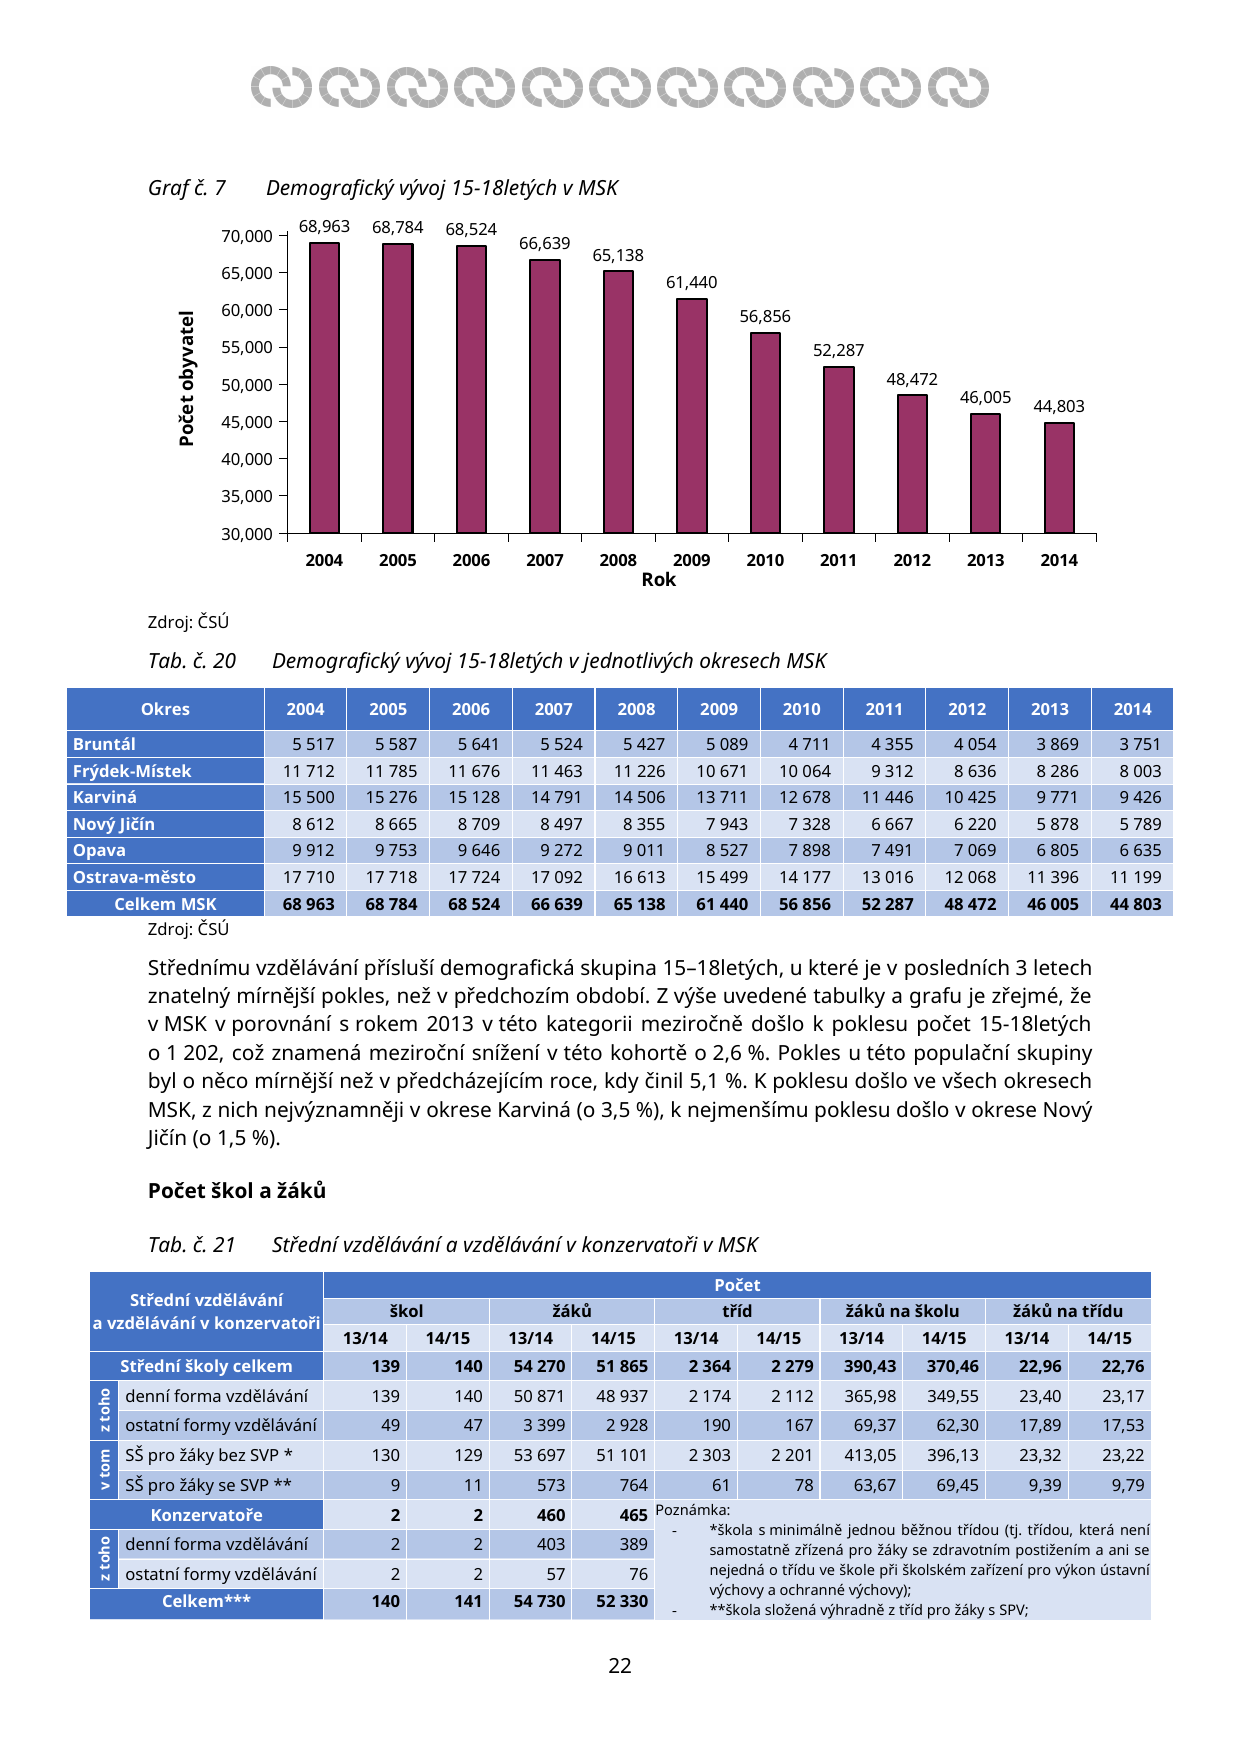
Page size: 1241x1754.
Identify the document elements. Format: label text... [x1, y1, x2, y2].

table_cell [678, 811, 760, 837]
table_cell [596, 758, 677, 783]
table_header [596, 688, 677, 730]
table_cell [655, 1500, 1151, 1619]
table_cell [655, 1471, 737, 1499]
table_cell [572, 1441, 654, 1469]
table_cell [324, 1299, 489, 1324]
text Demografický vývoj 15-18letých v jednotlivých okresech MSK [148, 646, 1092, 674]
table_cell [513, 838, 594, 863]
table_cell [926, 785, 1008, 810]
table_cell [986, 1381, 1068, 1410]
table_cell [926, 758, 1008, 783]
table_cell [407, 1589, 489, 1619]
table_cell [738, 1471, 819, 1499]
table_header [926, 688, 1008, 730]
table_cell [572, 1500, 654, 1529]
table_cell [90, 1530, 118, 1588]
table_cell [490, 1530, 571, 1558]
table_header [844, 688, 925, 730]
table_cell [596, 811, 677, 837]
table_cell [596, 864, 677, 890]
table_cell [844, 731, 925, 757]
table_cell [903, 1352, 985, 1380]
list Demografický vývoj 15-18letých v MSK [148, 173, 1092, 201]
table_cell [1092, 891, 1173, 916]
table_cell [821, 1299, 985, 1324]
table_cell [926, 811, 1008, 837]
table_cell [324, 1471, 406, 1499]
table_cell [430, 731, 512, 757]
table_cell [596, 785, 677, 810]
picture [319, 67, 380, 108]
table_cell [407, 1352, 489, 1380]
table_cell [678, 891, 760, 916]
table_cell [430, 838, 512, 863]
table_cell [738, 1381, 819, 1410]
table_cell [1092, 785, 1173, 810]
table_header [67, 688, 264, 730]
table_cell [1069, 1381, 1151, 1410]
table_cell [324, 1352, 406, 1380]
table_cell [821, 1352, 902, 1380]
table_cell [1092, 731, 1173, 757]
text Střednímu vzdělávání přísluší demografická skupina 15–18letých, u které je v posledních 3 letech znatelný mírnější pokles, než v předchozím období. Z výše uvedené tabulky a grafu je zřejmé, že v MSK v porovnání s rokem 2013 v této kategorii meziročně došlo k poklesu počet 15-18letých o 1 202, což znamená meziroční snížení v této kohortě o 2,6 %. Pokles u této populační skupiny byl o něco mírnější než v předcházejícím roce, kdy činil 5,1 %. K poklesu došlo ve všech okresech MSK, z nich nejvýznamněji v okrese Karviná (o 3,5 %), k nejmenšímu poklesu došlo v okrese Nový Jičín (o 1,5 %). [148, 953, 1092, 1152]
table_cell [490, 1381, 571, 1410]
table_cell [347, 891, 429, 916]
text Zdroj: ČSÚ [148, 611, 1092, 633]
picture [454, 67, 515, 108]
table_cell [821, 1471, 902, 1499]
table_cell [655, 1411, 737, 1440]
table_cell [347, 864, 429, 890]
text Počet škol a žáků [148, 1177, 1092, 1205]
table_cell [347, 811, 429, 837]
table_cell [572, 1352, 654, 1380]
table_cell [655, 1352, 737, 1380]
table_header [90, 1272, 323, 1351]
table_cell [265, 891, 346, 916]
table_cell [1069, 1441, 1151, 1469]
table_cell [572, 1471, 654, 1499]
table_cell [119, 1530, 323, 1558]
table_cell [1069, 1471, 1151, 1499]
picture [387, 67, 448, 108]
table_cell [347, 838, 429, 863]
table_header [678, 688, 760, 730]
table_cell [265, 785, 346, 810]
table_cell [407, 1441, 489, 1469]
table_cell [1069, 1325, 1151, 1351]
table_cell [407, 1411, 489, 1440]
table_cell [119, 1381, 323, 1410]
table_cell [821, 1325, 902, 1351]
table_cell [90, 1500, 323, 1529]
picture [928, 67, 989, 108]
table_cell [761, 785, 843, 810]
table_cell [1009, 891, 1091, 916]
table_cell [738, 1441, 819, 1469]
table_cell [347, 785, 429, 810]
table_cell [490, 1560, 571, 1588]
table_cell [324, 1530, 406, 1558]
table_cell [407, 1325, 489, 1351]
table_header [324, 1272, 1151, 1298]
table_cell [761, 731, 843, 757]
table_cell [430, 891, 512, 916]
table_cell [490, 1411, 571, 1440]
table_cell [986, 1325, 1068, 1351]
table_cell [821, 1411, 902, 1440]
picture [860, 67, 921, 108]
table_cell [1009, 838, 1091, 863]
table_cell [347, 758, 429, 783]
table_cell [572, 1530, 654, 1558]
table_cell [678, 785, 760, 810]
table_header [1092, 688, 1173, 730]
picture [724, 67, 786, 108]
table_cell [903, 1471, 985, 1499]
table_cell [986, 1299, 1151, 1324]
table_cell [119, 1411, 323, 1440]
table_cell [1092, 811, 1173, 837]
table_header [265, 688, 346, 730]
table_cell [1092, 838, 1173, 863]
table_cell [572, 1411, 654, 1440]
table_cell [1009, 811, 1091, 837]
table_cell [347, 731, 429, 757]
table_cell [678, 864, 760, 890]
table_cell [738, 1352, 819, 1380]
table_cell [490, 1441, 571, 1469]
picture [251, 66, 312, 108]
text Střední vzdělávání a vzdělávání v konzervatoři v MSK [148, 1230, 1092, 1258]
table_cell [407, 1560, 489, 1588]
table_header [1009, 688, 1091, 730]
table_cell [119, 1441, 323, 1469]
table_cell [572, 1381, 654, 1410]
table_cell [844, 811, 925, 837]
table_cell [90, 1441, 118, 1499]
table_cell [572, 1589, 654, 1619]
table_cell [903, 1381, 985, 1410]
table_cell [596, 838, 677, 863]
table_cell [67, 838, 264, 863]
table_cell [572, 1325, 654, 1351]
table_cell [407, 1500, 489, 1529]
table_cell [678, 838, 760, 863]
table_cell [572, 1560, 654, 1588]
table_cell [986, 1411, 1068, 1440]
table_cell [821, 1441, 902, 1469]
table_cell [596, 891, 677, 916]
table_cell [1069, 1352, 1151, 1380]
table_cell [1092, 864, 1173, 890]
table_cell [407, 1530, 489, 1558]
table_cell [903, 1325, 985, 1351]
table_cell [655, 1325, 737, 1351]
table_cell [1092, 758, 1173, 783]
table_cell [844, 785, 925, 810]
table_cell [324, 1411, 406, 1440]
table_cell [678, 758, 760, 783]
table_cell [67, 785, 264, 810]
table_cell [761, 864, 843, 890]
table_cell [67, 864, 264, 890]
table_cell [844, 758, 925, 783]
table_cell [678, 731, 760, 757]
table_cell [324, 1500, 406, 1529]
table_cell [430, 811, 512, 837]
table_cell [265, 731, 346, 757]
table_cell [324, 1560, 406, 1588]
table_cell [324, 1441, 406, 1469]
picture [657, 67, 718, 108]
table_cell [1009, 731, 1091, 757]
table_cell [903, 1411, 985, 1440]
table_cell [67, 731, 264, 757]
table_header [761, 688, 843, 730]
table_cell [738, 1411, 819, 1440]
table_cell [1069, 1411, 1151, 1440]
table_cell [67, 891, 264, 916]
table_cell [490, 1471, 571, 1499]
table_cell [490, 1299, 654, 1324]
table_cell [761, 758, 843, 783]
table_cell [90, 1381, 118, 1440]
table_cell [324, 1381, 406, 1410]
picture [793, 67, 854, 108]
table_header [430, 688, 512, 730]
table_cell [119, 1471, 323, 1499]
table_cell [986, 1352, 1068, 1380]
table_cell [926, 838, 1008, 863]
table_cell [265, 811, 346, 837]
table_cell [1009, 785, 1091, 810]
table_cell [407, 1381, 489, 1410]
picture [522, 67, 583, 108]
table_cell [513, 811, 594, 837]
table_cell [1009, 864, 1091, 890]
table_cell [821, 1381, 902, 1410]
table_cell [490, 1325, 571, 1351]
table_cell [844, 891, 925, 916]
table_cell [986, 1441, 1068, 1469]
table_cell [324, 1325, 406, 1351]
picture [589, 67, 651, 108]
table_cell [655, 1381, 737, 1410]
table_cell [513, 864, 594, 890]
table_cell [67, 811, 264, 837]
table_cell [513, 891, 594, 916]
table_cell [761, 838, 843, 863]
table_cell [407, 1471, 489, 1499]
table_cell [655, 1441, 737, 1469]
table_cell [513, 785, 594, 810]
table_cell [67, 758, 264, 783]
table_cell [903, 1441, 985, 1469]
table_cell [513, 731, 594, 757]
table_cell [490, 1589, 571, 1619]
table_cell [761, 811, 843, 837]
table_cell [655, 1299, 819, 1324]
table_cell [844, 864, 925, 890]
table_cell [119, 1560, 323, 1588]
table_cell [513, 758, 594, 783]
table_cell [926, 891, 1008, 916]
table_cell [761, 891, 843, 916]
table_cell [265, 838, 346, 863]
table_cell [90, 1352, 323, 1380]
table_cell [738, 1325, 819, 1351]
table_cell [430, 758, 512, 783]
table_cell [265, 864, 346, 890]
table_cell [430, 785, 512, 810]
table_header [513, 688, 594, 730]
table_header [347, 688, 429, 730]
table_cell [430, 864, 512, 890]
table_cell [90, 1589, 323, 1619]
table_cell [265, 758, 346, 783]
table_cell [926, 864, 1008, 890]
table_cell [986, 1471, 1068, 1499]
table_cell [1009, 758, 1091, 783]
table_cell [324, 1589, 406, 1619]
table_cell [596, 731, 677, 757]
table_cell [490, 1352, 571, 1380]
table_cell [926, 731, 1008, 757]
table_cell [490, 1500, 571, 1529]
text Zdroj: ČSÚ [148, 918, 1092, 940]
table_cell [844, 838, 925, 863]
